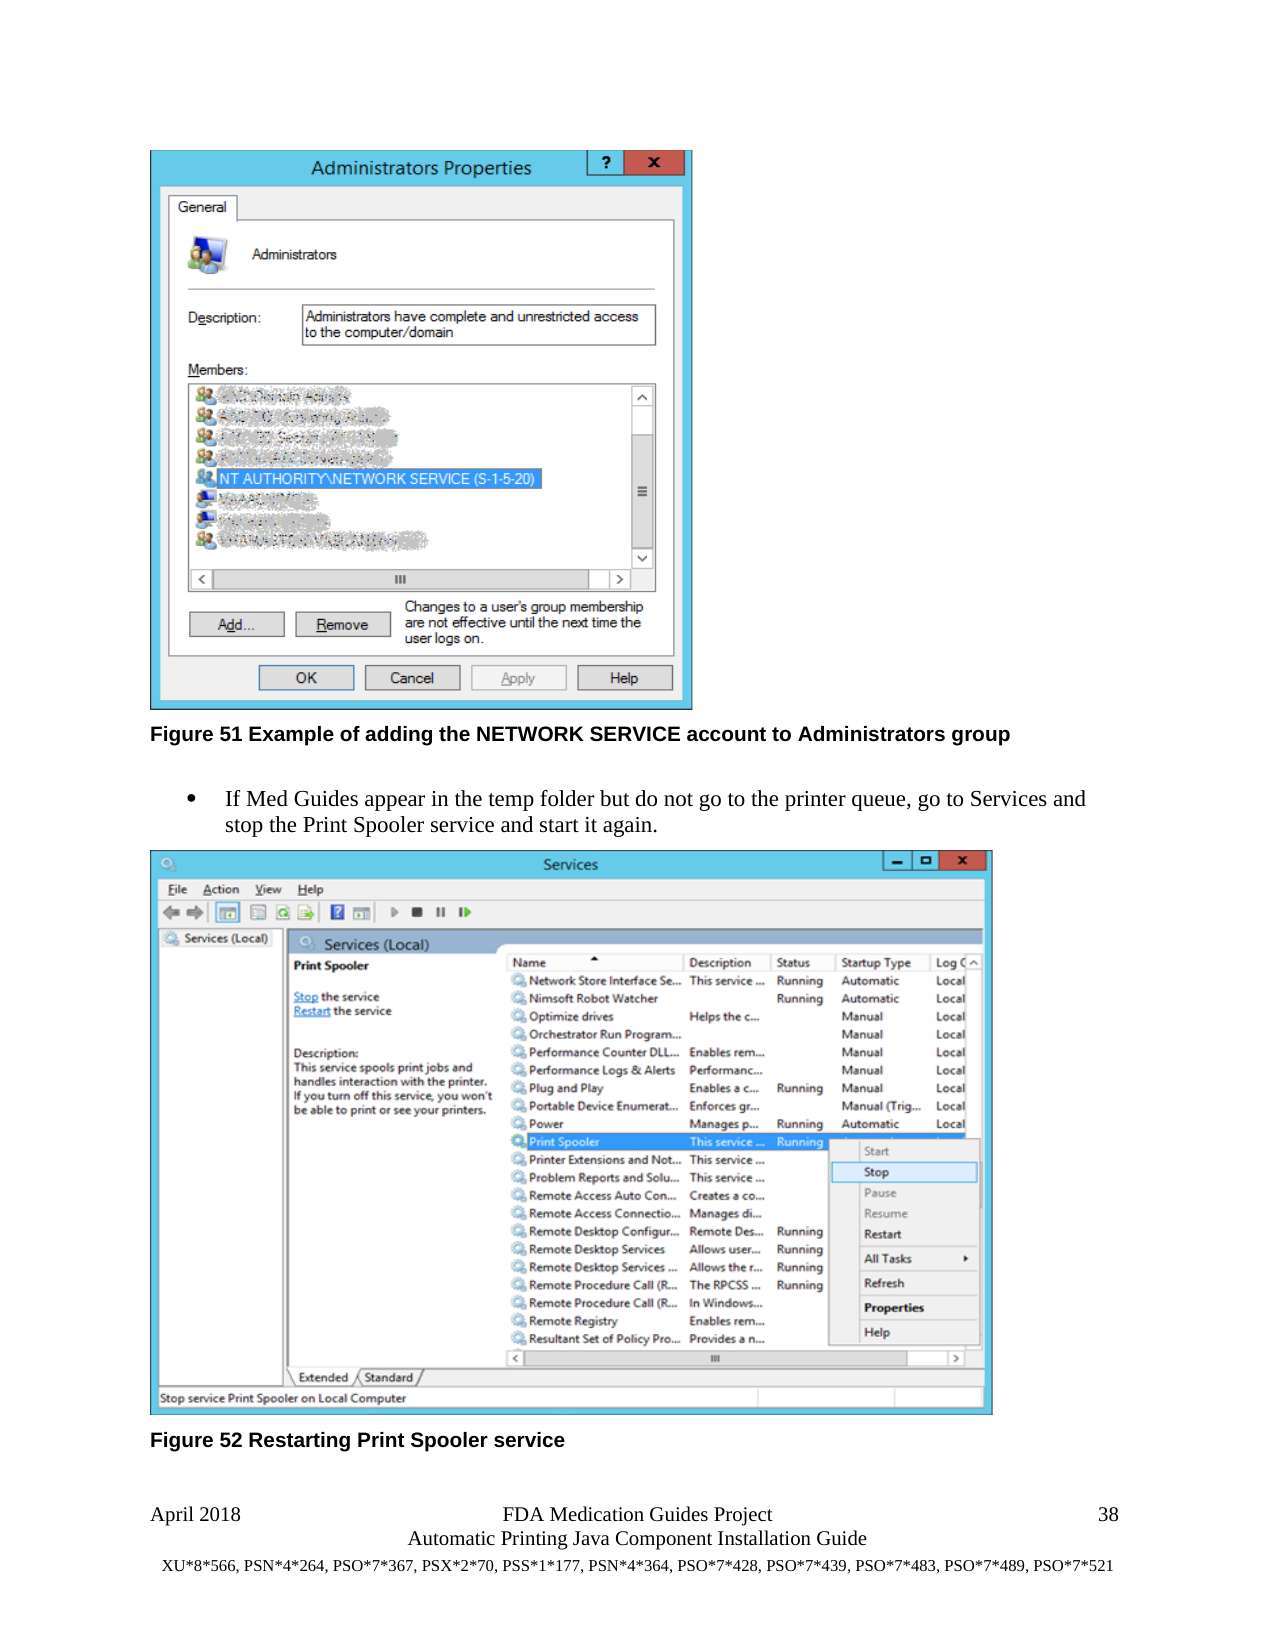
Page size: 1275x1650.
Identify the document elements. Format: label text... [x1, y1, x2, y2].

text Figure 51 Example of adding the NETWORK SERVICE account to Administrators group [150, 722, 1125, 746]
picture [150, 850, 993, 1415]
list If Med Guides appear in the temp folder but do not go to the printer queue, go to Services and stop the Print Spooler service and start it again. [187, 785, 1125, 838]
text Figure 52 Restarting Print Spooler service [150, 1427, 1125, 1451]
picture [150, 150, 693, 710]
